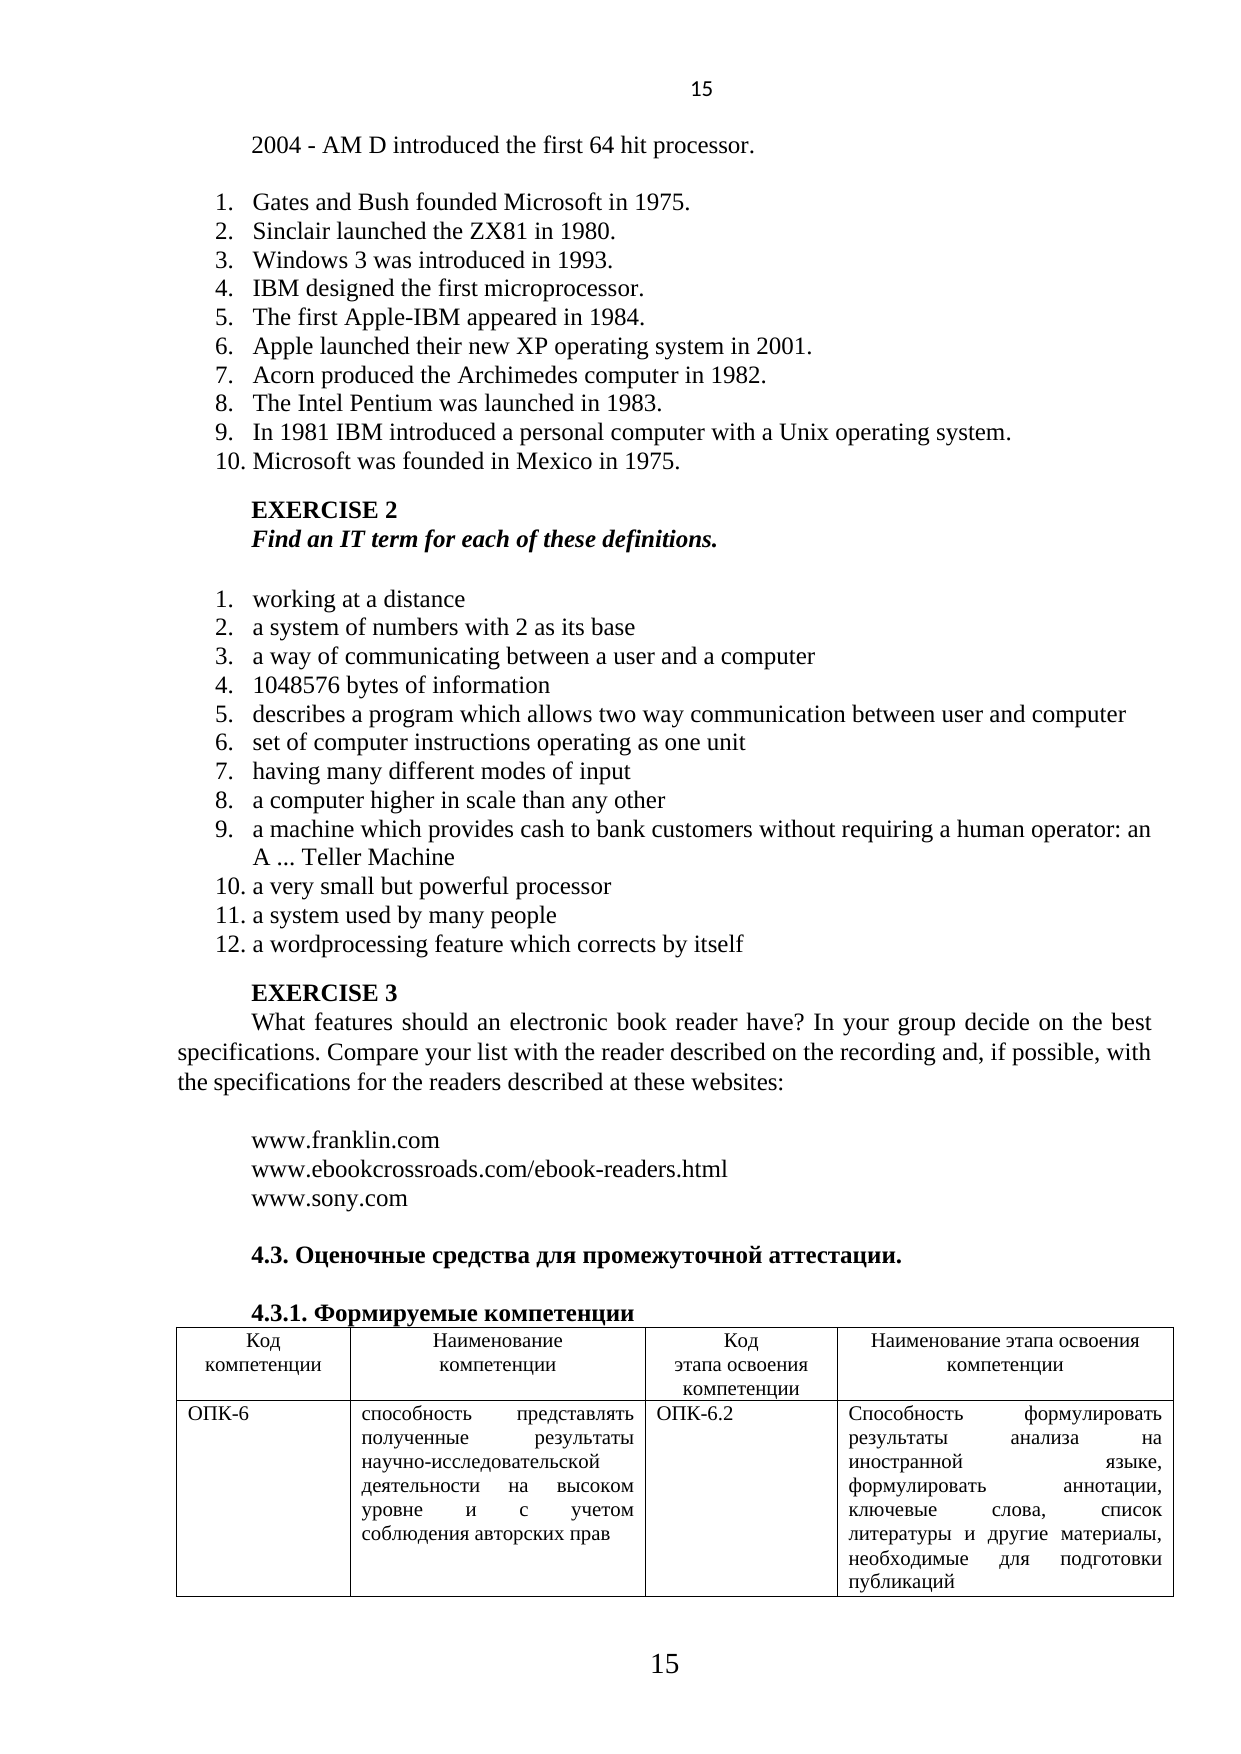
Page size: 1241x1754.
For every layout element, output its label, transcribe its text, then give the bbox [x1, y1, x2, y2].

list The first Apple-IBM appeared in 1984. [215, 302, 1152, 331]
list 1048576 bytes of information [215, 670, 1152, 699]
list a computer higher in scale than any other [215, 785, 1152, 814]
list a very small but powerful processor [215, 871, 1152, 900]
list The Intel Pentium was launched in 1983. [215, 388, 1152, 417]
table_header Код компетенции [177, 1328, 350, 1400]
text 2004 - AM D introduced the first 64 hit processor. [177, 130, 1152, 158]
list Apple launched their new XP operating system in 2001. [215, 331, 1152, 360]
subtitle EXERCISE 3 [177, 978, 1152, 1007]
list In 1981 IBM introduced a personal computer with a Unix operating system. [215, 417, 1152, 446]
text What features should an electronic book reader have? In your group decide on the best specifications. Compare your list with the reader described on the recording and, if possible, with the specifications for the readers described at these websites: [177, 1007, 1152, 1097]
list a machine which provides cash to bank customers without requiring a human operator: an A ... Teller Machine [215, 814, 1152, 871]
list set of computer instructions operating as one unit [215, 727, 1152, 756]
text www.sony.com [177, 1183, 1152, 1212]
list a wordprocessing feature which corrects by itself [215, 929, 1152, 957]
list a system used by many people [215, 900, 1152, 929]
list having many different modes of input [215, 756, 1152, 785]
table_cell способность представлять полученные результаты научно-исследовательской деятельности на высоком уровне и с учетом соблюдения авторских прав [351, 1401, 645, 1596]
text 4.3.1. Формируемые компетенции [177, 1298, 1152, 1327]
table_header Наименование компетенции [351, 1328, 645, 1400]
text 4.3. Оценочные средства для промежуточной аттестации. [177, 1241, 1152, 1269]
list a system of numbers with 2 as its base [215, 612, 1152, 641]
table_header Код этапа освоения компетенции [646, 1328, 837, 1400]
text www.franklin.com [177, 1126, 1152, 1154]
text Find an IT term for each of these definitions. [177, 524, 1152, 553]
list working at a distance [215, 584, 1152, 612]
list describes a program which allows two way communication between user and computer [215, 699, 1152, 727]
list Windows 3 was introduced in 1993. [215, 245, 1152, 273]
list Microsoft was founded in Mexico in 1975. [215, 446, 1152, 475]
table_cell ОПК-6 [177, 1401, 350, 1596]
list Acorn produced the Archimedes computer in 1982. [215, 360, 1152, 388]
list IBM designed the first microprocessor. [215, 273, 1152, 302]
text www.ebookcrossroads.com/ebook-readers.html [177, 1154, 1152, 1183]
subtitle EXERCISE 2 [177, 496, 1152, 524]
list a way of communicating between a user and a computer [215, 641, 1152, 670]
list Gates and Bush founded Microsoft in 1975. [215, 187, 1152, 216]
table_header Наименование этапа освоения компетенции [838, 1328, 1173, 1400]
table_cell ОПК-6.2 [646, 1401, 837, 1596]
table_cell Способность формулировать результаты анализа на иностранной языке, формулировать аннотации, ключевые слова, список литературы и другие материалы, необходимые для подготовки публикаций [838, 1401, 1173, 1596]
list Sinclair launched the ZX81 in 1980. [215, 216, 1152, 245]
